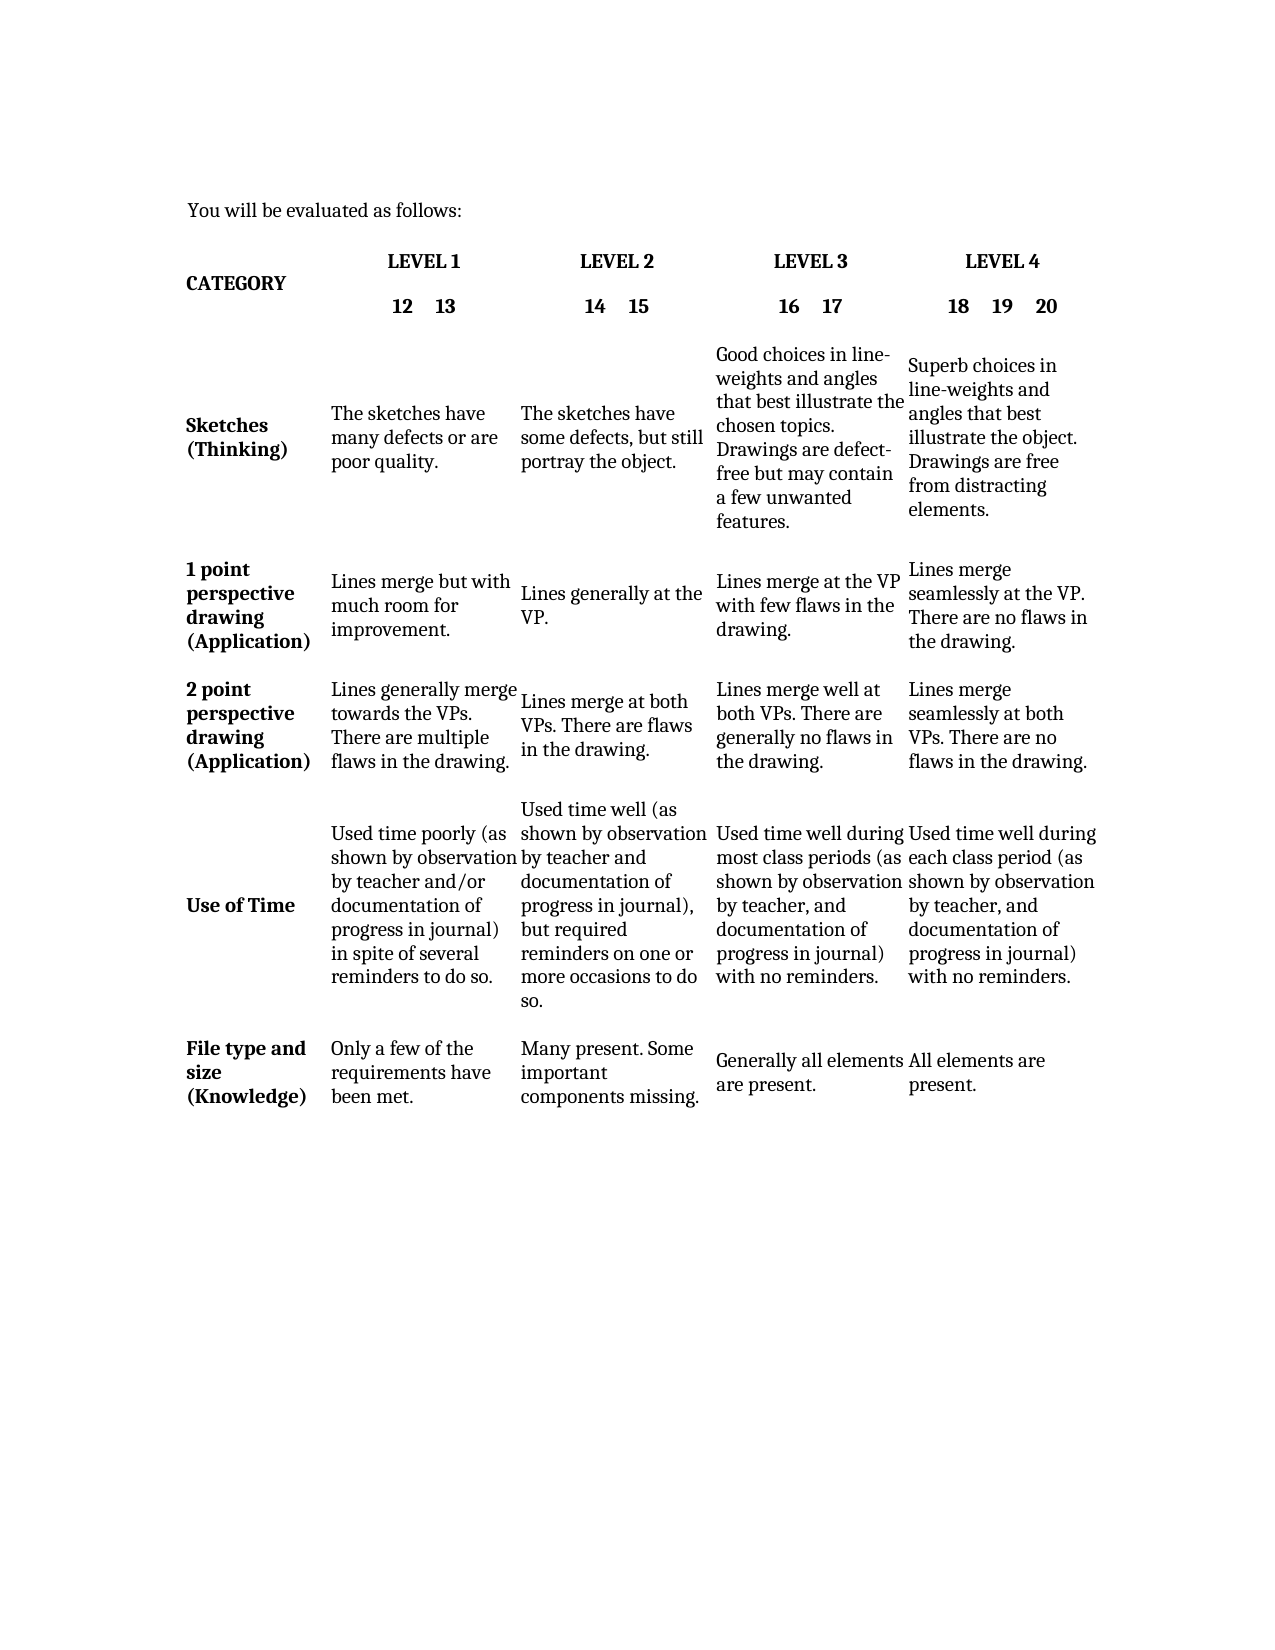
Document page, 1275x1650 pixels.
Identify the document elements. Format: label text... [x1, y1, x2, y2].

table_cell File type and size (Knowledge) [185, 1035, 329, 1131]
table_cell Use of Time [185, 796, 329, 1035]
table_header LEVEL 3 16 17 [715, 248, 907, 341]
table_cell Lines merge at the VP with few flaws in the drawing. [715, 556, 907, 676]
table_cell Lines generally at the VP. [519, 556, 715, 676]
table_cell The sketches have many defects or are poor quality. [329, 341, 519, 556]
table_cell Used time well (as shown by observation by teacher and documentation of progress in journal), but required reminders on one or more occasions to do so. [519, 796, 715, 1035]
text You will be evaluated as follows: [187, 199, 1087, 223]
table_cell Sketches (Thinking) [185, 341, 329, 556]
table_cell 1 point perspective drawing (Application) [185, 556, 329, 676]
table_cell The sketches have some defects, but still portray the object. [519, 341, 715, 556]
table_cell Used time poorly (as shown by observation by teacher and/or documentation of progress in journal) in spite of several reminders to do so. [329, 796, 519, 1035]
table_cell Lines merge seamlessly at both VPs. There are no flaws in the drawing. [907, 676, 1098, 796]
table_header LEVEL 4 18 19 20 [907, 248, 1098, 341]
table_header LEVEL 2 14 15 [519, 248, 715, 341]
table_cell Lines merge but with much room for improvement. [329, 556, 519, 676]
table_cell Many present. Some important components missing. [519, 1035, 715, 1131]
table_cell Generally all elements are present. [715, 1035, 907, 1131]
table_cell Lines merge seamlessly at the VP. There are no flaws in the drawing. [907, 556, 1098, 676]
table_cell Used time well during most class periods (as shown by observation by teacher, and documentation of progress in journal) with no reminders. [715, 796, 907, 1035]
table_cell Superb choices in line-weights and angles that best illustrate the object. Drawings are free from distracting elements. [907, 341, 1098, 556]
table_cell Lines merge well at both VPs. There are generally no flaws in the drawing. [715, 676, 907, 796]
table_cell 2 point perspective drawing (Application) [185, 676, 329, 796]
table_cell Lines generally merge towards the VPs. There are multiple flaws in the drawing. [329, 676, 519, 796]
table_cell Good choices in line-weights and angles that best illustrate the chosen topics. Drawings are defect-free but may contain a few unwanted features. [715, 341, 907, 556]
table_header CATEGORY [185, 248, 329, 341]
table_cell Used time well during each class period (as shown by observation by teacher, and documentation of progress in journal) with no reminders. [907, 796, 1098, 1035]
table_cell Only a few of the requirements have been met. [329, 1035, 519, 1131]
table_cell All elements are present. [907, 1035, 1098, 1131]
table_cell Lines merge at both VPs. There are flaws in the drawing. [519, 676, 715, 796]
table_header LEVEL 1 12 13 [329, 248, 519, 341]
